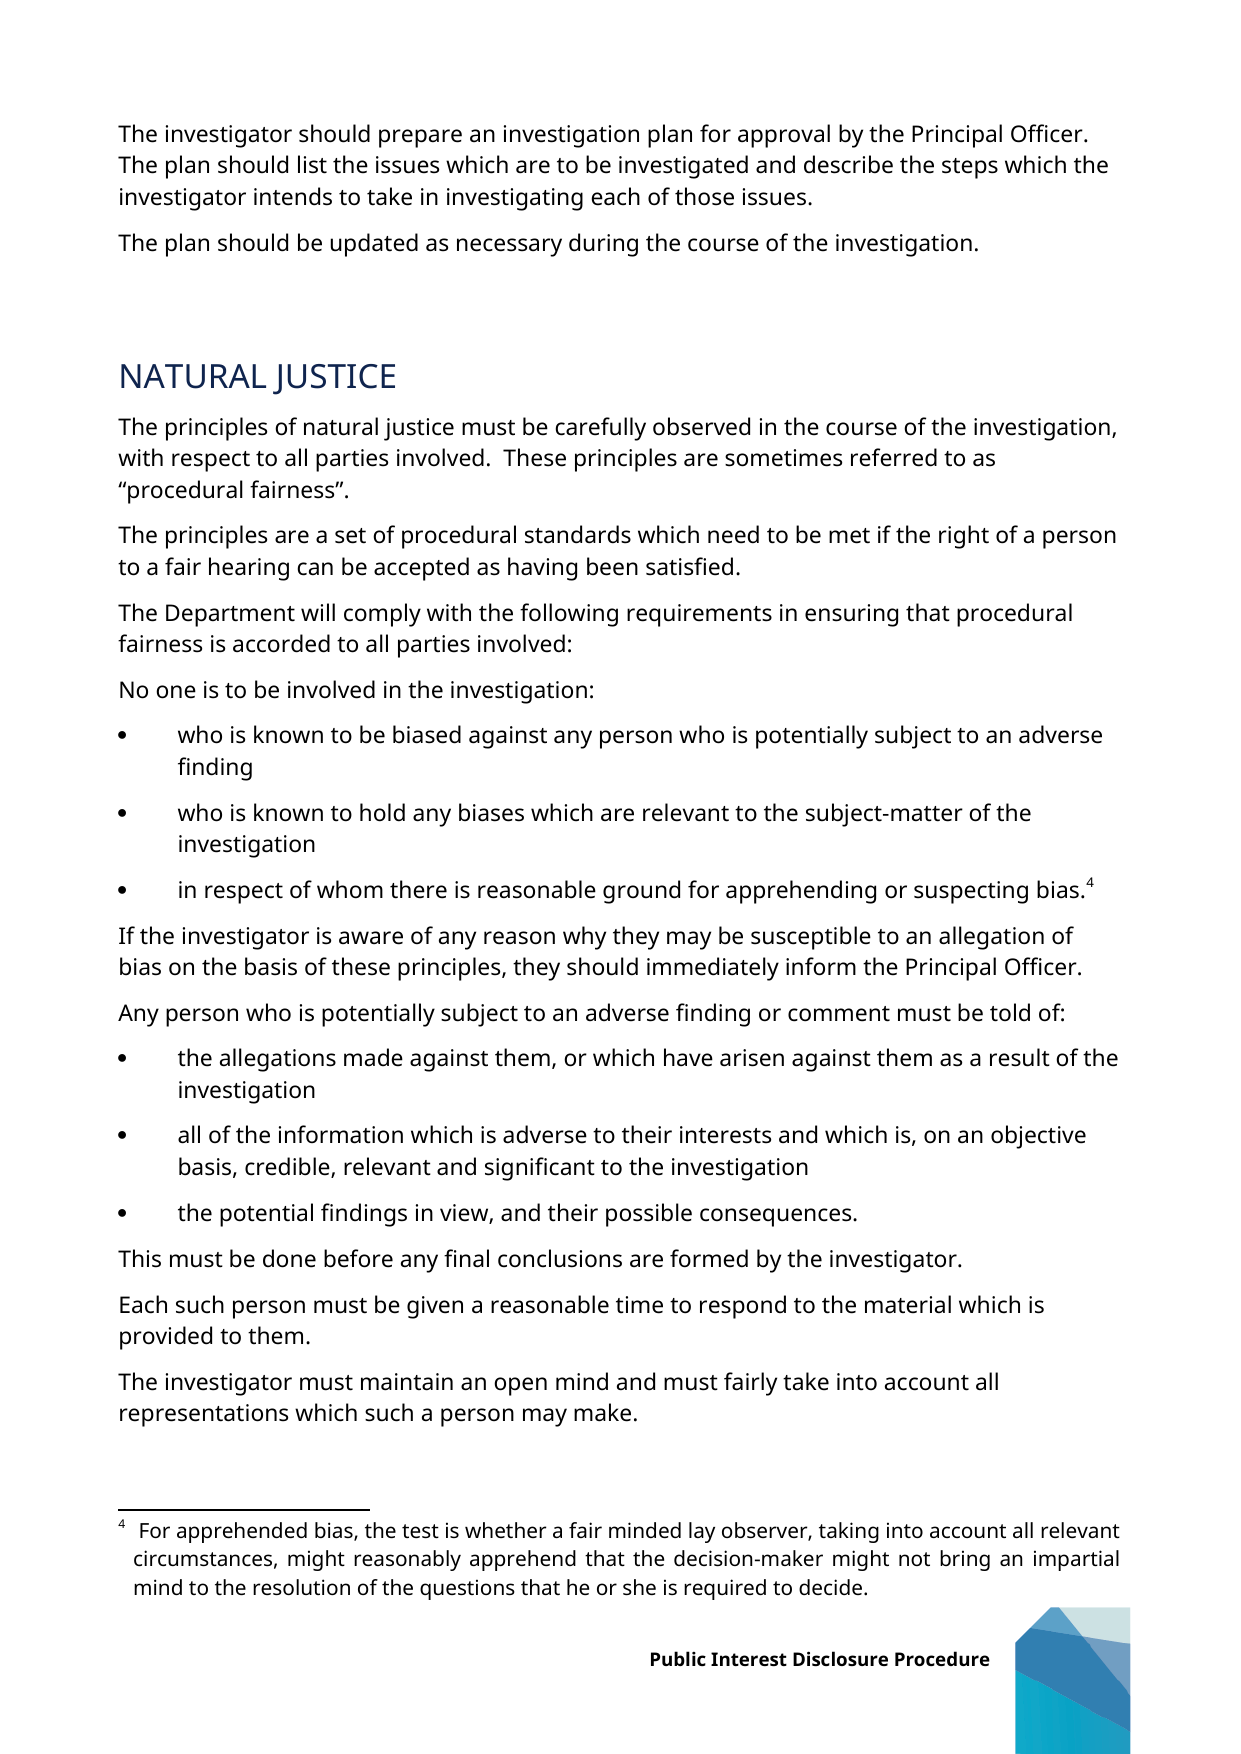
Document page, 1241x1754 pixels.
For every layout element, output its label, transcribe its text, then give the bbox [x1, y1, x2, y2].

text The investigator should prepare an investigation plan for approval by the Principal Officer. The plan should list the issues which are to be investigated and describe the steps which the investigator intends to take in investigating each of those issues. [118, 118, 1122, 212]
list the allegations made against them, or which have arisen against them as a result of the investigation [118, 1042, 1122, 1105]
list in respect of whom there is reasonable ground for apprehending or suspecting bias. [118, 873, 1122, 905]
text The investigator must maintain an open mind and must fairly take into account all representations which such a person may make. [118, 1365, 1122, 1428]
text If the investigator is aware of any reason why they may be susceptible to an allegation of bias on the basis of these principles, they should immediately inform the Principal Officer. [118, 919, 1122, 982]
text The plan should be updated as necessary during the course of the investigation. [118, 226, 1122, 258]
text Any person who is potentially subject to an adverse finding or comment must be told of: [118, 996, 1122, 1028]
list who is known to be biased against any person who is potentially subject to an adverse finding [118, 719, 1122, 782]
text The Department will comply with the following requirements in ensuring that procedural fairness is accorded to all parties involved: [118, 596, 1122, 659]
text The principles of natural justice must be carefully observed in the course of the investigation, with respect to all parties involved. These principles are sometimes referred to as “procedural fairness”. [118, 411, 1122, 505]
picture [1015, 1607, 1241, 1754]
text Each such person must be given a reasonable time to respond to the material which is provided to them. [118, 1288, 1122, 1351]
text No one is to be involved in the investigation: [118, 673, 1122, 705]
list all of the information which is adverse to their interests and which is, on an objective basis, credible, relevant and significant to the investigation [118, 1119, 1122, 1182]
text The principles are a set of procedural standards which need to be met if the right of a person to a fair hearing can be accepted as having been satisfied. [118, 519, 1122, 582]
text This must be done before any final conclusions are formed by the investigator. [118, 1242, 1122, 1273]
list the potential findings in view, and their possible consequences. [118, 1196, 1122, 1228]
subtitle Natural justice [118, 353, 1122, 398]
list who is known to hold any biases which are relevant to the subject-matter of the investigation [118, 796, 1122, 859]
